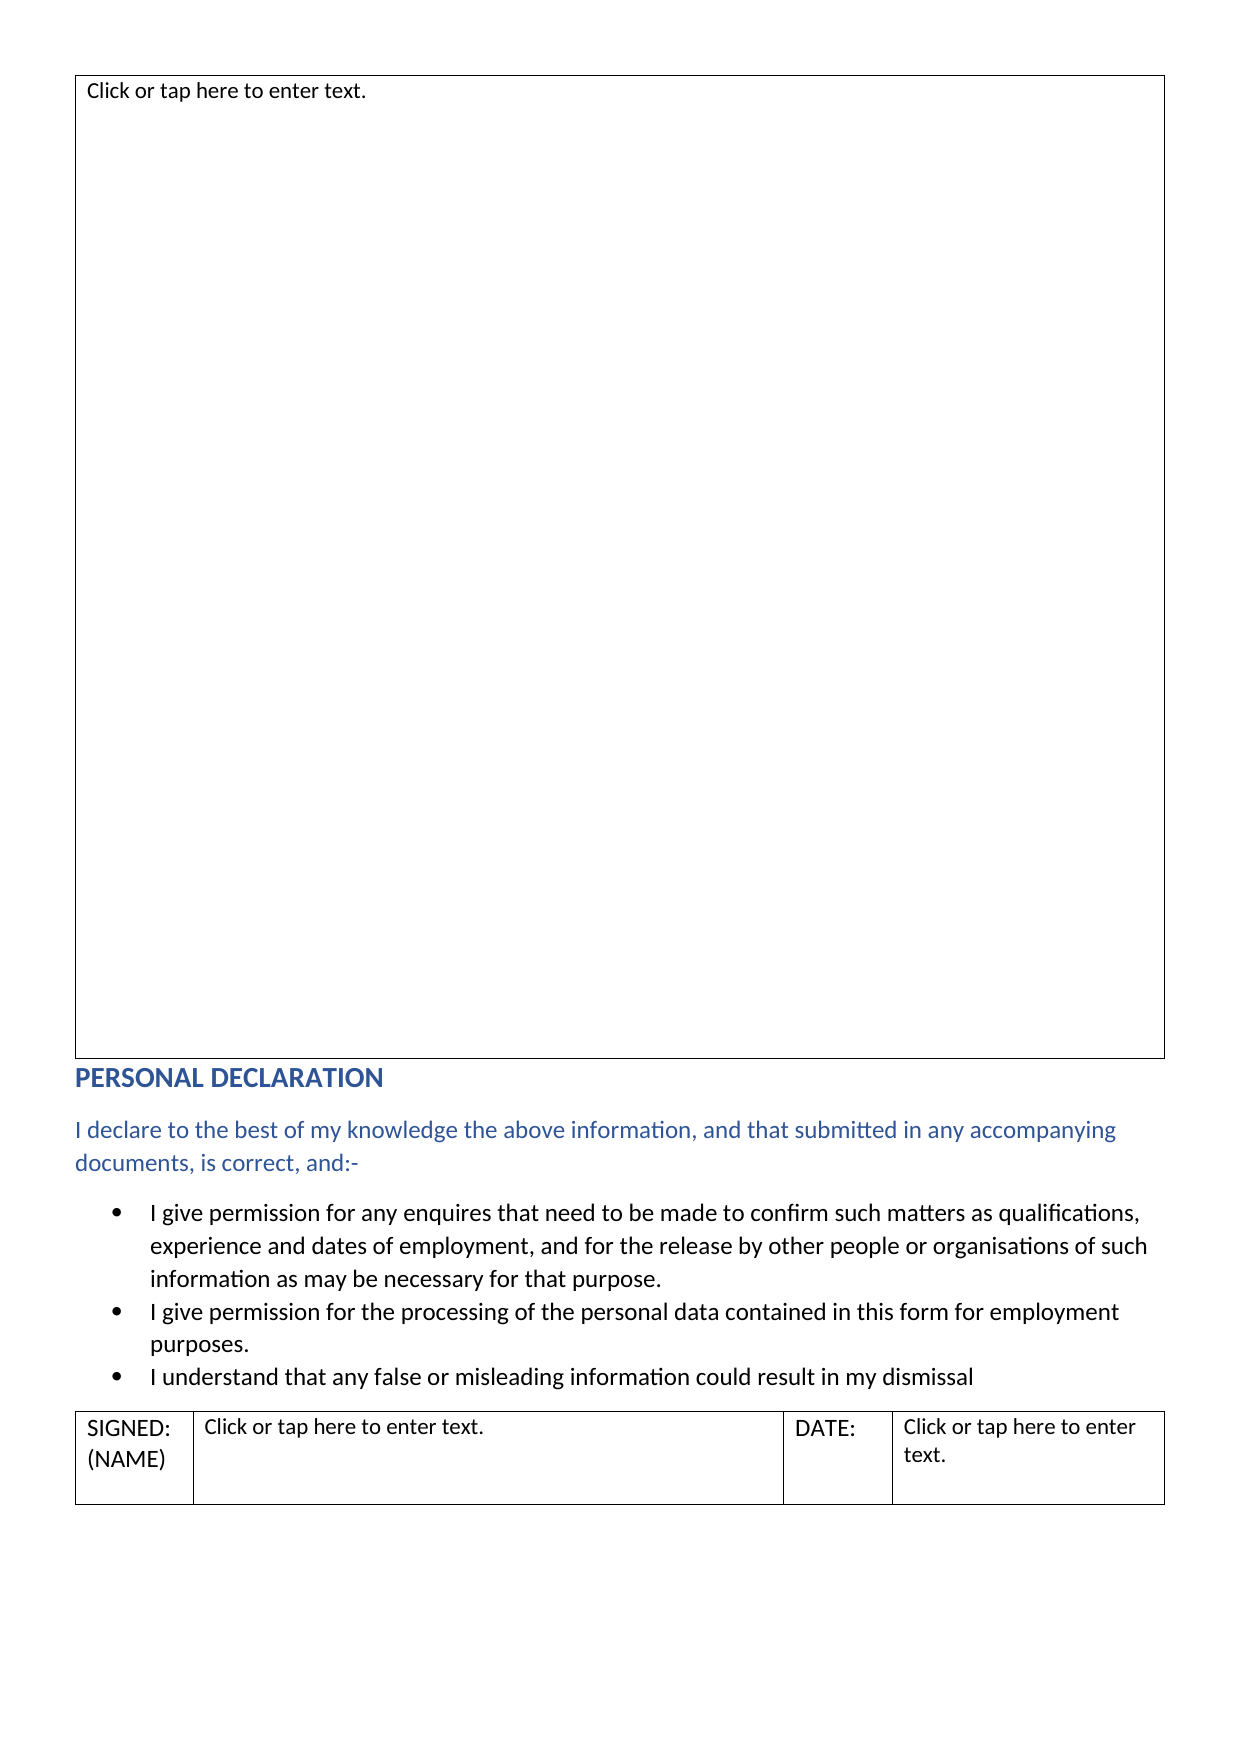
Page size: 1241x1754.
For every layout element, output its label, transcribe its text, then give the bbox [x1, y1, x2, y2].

text I declare to the best of my knowledge the above information, and that submitted in any accompanying documents, is correct, and:- [75, 1114, 1165, 1178]
text PERSONAL DECLARATION [75, 1059, 1165, 1095]
list I give permission for any enquires that need to be made to confirm such matters as qualifications, experience and dates of employment, and for the release by other people or organisations of such information as may be necessary for that purpose. [112, 1197, 1165, 1293]
list I give permission for the processing of the personal data contained in this form for employment purposes. [112, 1296, 1165, 1359]
list I understand that any false or misleading information could result in my dismissal [112, 1362, 1165, 1392]
table_header DATE: [784, 1412, 892, 1504]
table_header SIGNED: (NAME) [76, 1412, 193, 1504]
